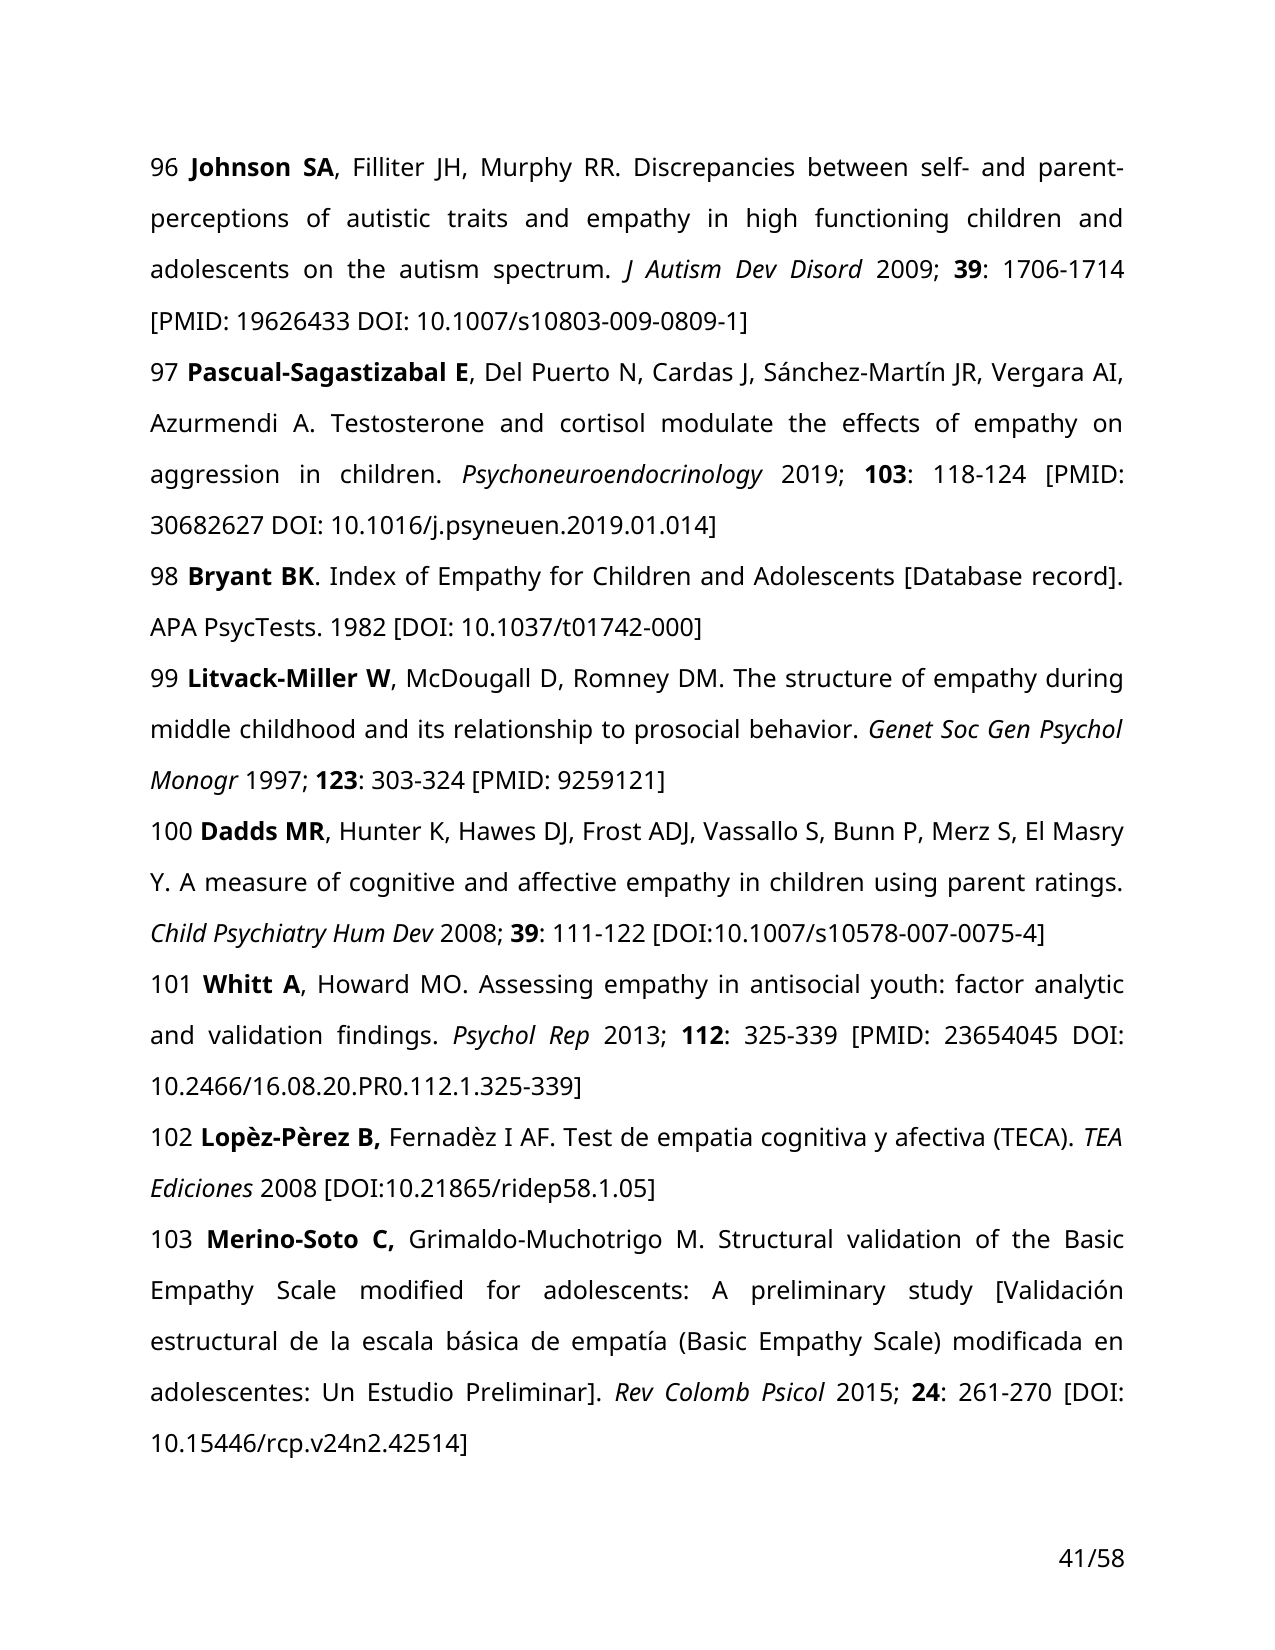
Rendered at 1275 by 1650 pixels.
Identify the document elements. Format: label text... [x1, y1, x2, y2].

text 98 Bryant BK. Index of Empathy for Children and Adolescents [Database record]. APA PsycTests. 1982 [DOI: 10.1037/t01742-000] [150, 558, 1125, 643]
text 97 Pascual-Sagastizabal E, Del Puerto N, Cardas J, Sánchez-Martín JR, Vergara AI, Azurmendi A. Testosterone and cortisol modulate the effects of empathy on aggression in children. Psychoneuroendocrinology 2019; 103: 118-124 [PMID: 30682627 DOI: 10.1016/j.psyneuen.2019.01.014] [150, 354, 1125, 541]
text 102 Lopèz-Pèrez B, Fernadèz I AF. Test de empatia cognitiva y afectiva (TECA). TEA Ediciones 2008 [DOI:10.21865/ridep58.1.05] [150, 1120, 1125, 1205]
text 96 Johnson SA, Filliter JH, Murphy RR. Discrepancies between self- and parent-perceptions of autistic traits and empathy in high functioning children and adolescents on the autism spectrum. J Autism Dev Disord 2009; 39: 1706-1714 [PMID: 19626433 DOI: 10.1007/s10803-009-0809-1] [150, 150, 1125, 337]
text 100 Dadds MR, Hunter K, Hawes DJ, Frost ADJ, Vassallo S, Bunn P, Merz S, El Masry Y. A measure of cognitive and affective empathy in children using parent ratings. Child Psychiatry Hum Dev 2008; 39: 111-122 [DOI:10.1007/s10578-007-0075-4] [150, 813, 1125, 950]
text 99 Litvack-Miller W, McDougall D, Romney DM. The structure of empathy during middle childhood and its relationship to prosocial behavior. Genet Soc Gen Psychol Monogr 1997; 123: 303-324 [PMID: 9259121] [150, 660, 1125, 797]
text 101 Whitt A, Howard MO. Assessing empathy in antisocial youth: factor analytic and validation findings. Psychol Rep 2013; 112: 325-339 [PMID: 23654045 DOI: 10.2466/16.08.20.PR0.112.1.325-339] [150, 967, 1125, 1103]
text 103 Merino-Soto C, Grimaldo-Muchotrigo M. Structural validation of the Basic Empathy Scale modified for adolescents: A preliminary study [Validación estructural de la escala básica de empatía (Basic Empathy Scale) modificada en adolescentes: Un Estudio Preliminar]. Rev Colomb Psicol 2015; 24: 261-270 [DOI: 10.15446/rcp.v24n2.42514] [150, 1222, 1125, 1460]
